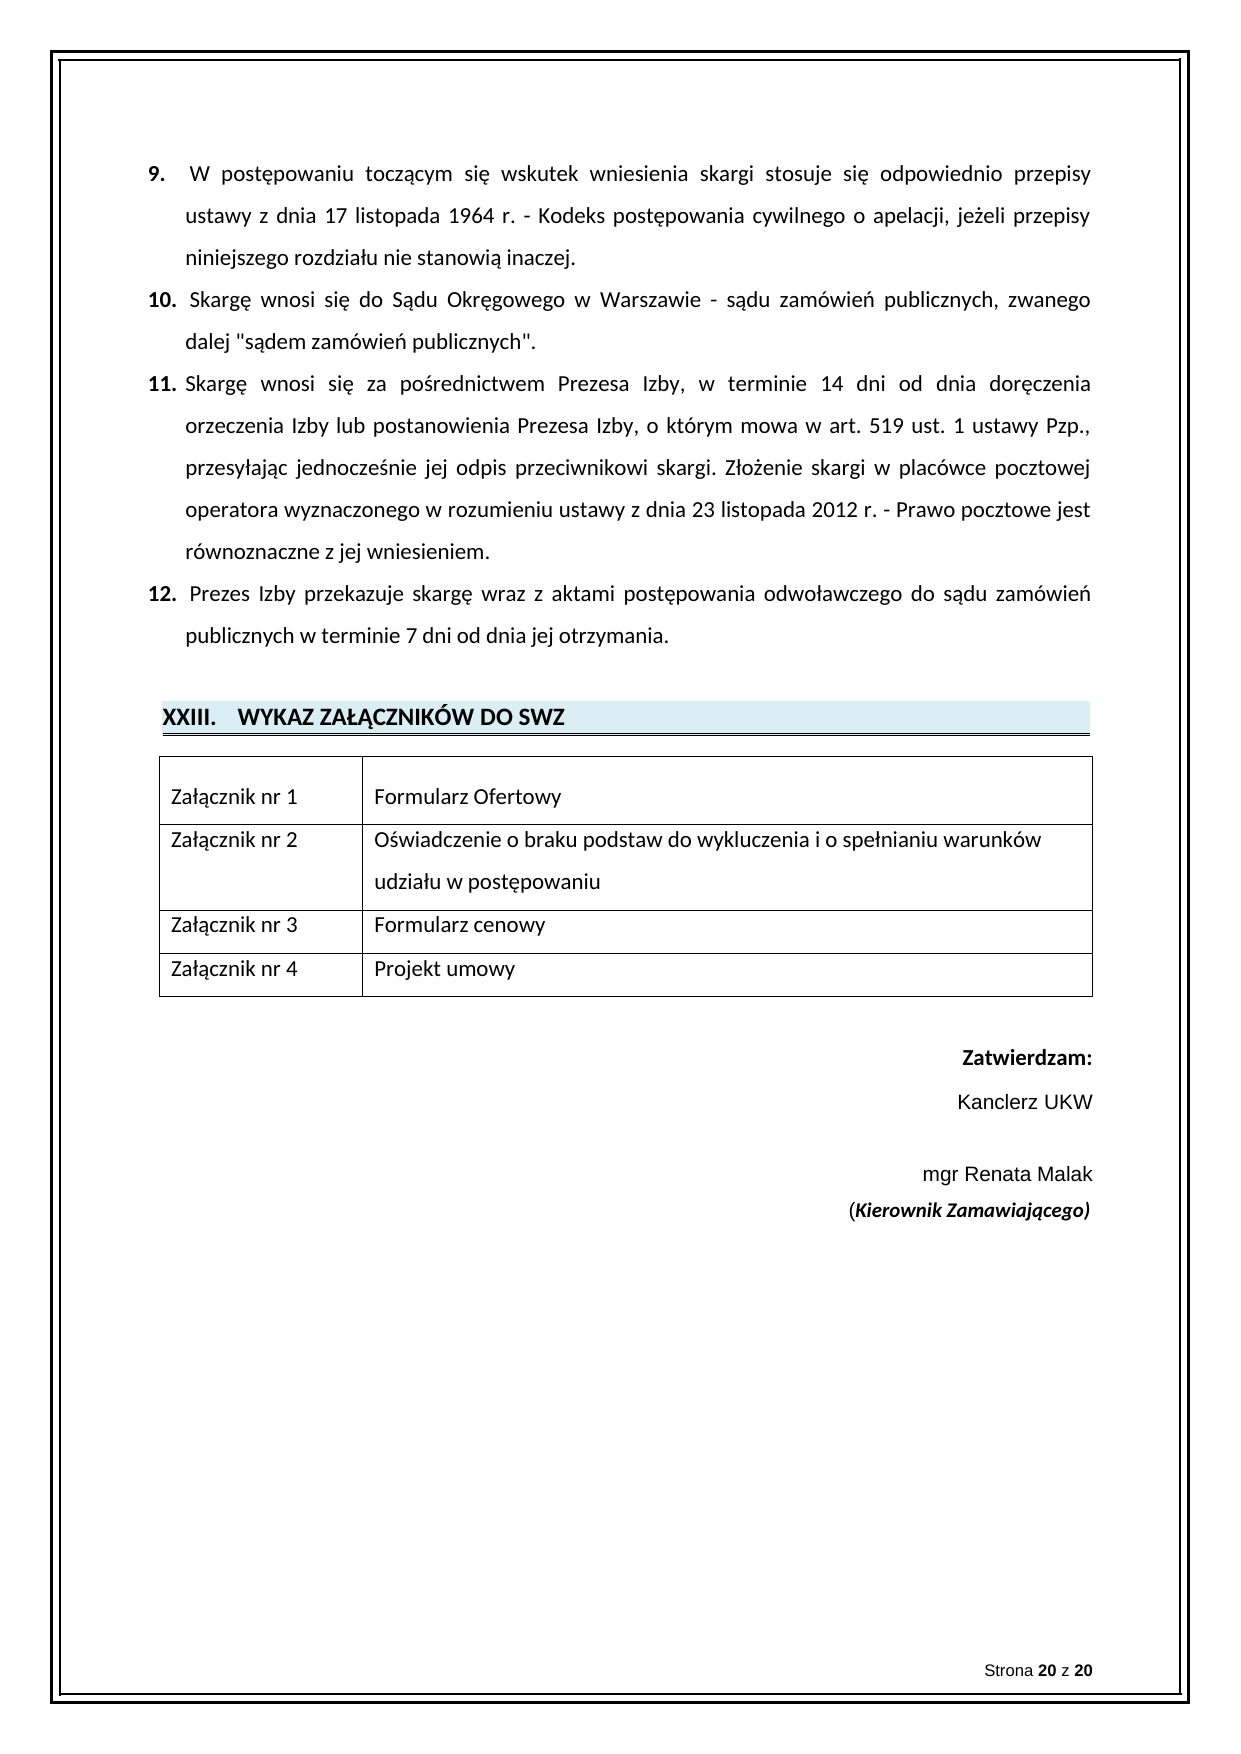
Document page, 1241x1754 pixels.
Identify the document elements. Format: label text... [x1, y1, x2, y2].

table_header Załącznik nr 1 [160, 757, 362, 824]
text mgr Renata Malak [148, 1161, 1092, 1185]
table_cell Załącznik nr 2 [160, 825, 362, 909]
text Zatwierdzam: [148, 1043, 1092, 1071]
table_cell Formularz cenowy [363, 911, 1092, 953]
list Skargę wnosi się za pośrednictwem Prezesa Izby, w terminie 14 dni od dnia doręczenia orzeczenia Izby lub postanowienia Prezesa Izby, o którym mowa w art. 519 ust. 1 ustawy Pzp., przesyłając jednocześnie jej odpis przeciwnikowi skargi. Złożenie skargi w placówce pocztowej operatora wyznaczonego w rozumieniu ustawy z dnia 23 listopada 2012 r. - Prawo pocztowe jest równoznaczne z jej wniesieniem. [148, 369, 1092, 565]
table_cell Załącznik nr 4 [160, 954, 362, 996]
text Kanclerz UKW [148, 1089, 1092, 1113]
list Skargę wnosi się do Sądu Okręgowego w Warszawie - sądu zamówień publicznych, zwanego dalej "sądem zamówień publicznych". [148, 285, 1092, 355]
table_cell Oświadczenie o braku podstaw do wykluczenia i o spełnianiu warunków udziału w postępowaniu [363, 825, 1092, 909]
list W postępowaniu toczącym się wskutek wniesienia skargi stosuje się odpowiednio przepisy ustawy z dnia 17 listopada 1964 r. - Kodeks postępowania cywilnego o apelacji, jeżeli przepisy niniejszego rozdziału nie stanowią inaczej. [148, 159, 1092, 271]
list Prezes Izby przekazuje skargę wraz z aktami postępowania odwoławczego do sądu zamówień publicznych w terminie 7 dni od dnia jej otrzymania. [148, 579, 1092, 649]
table_cell Załącznik nr 3 [160, 911, 362, 953]
table_header Formularz Ofertowy [363, 757, 1092, 824]
list WYKAZ ZAŁĄCZNIKÓW DO SWZ [162, 701, 1090, 736]
table_cell Projekt umowy [363, 954, 1092, 996]
text (Kierownik Zamawiającego) [148, 1197, 1092, 1223]
